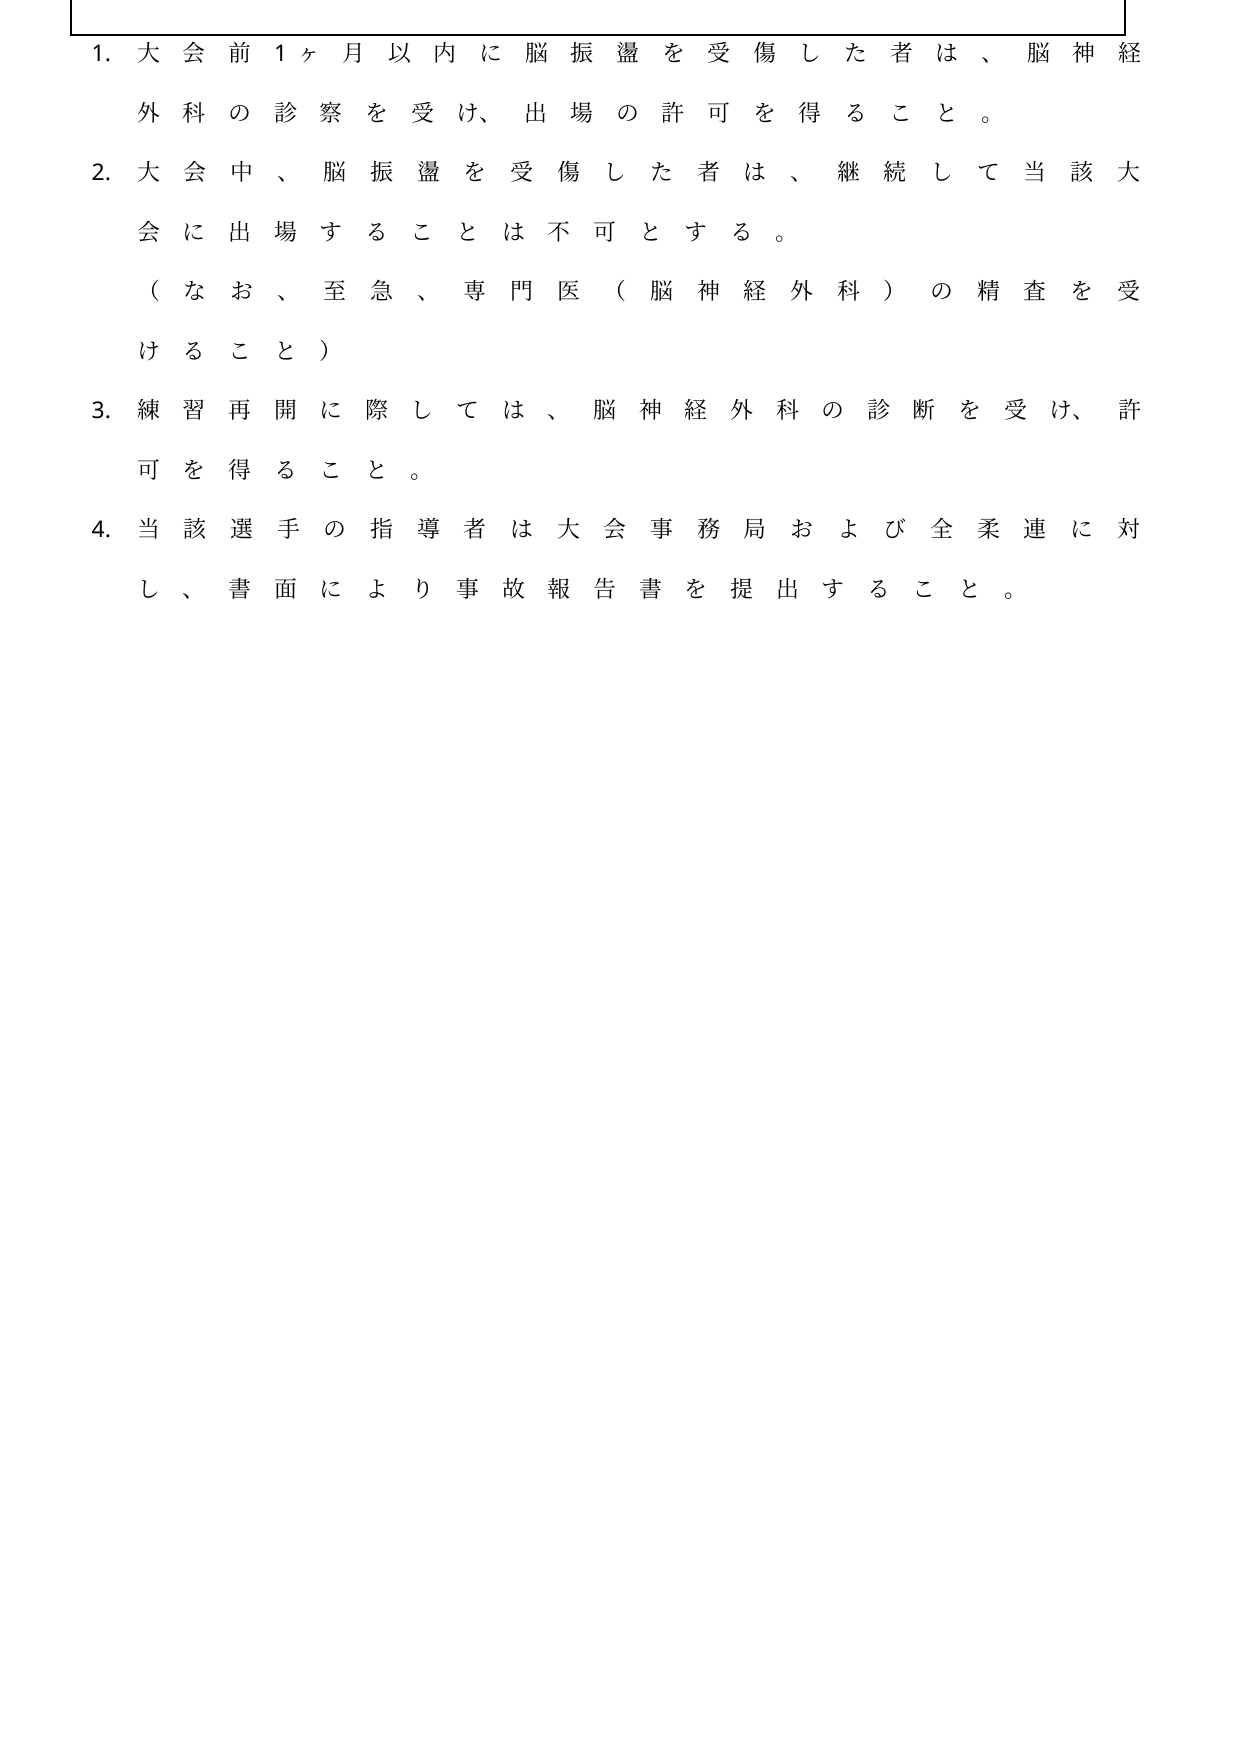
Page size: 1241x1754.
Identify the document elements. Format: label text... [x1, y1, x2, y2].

list 大会中、脳振盪を受傷した者は、継続して当該大会に出場することは不可とする。 [91, 141, 1164, 260]
list 当該選手の指導者は大会事務局および全柔連に対し、書面により事故報告書を提出すること。 [91, 498, 1164, 617]
list 練習再開に際しては、脳神経外科の診断を受け、許可を得ること。 [91, 379, 1164, 498]
list 大会前1ヶ月以内に脳振盪を受傷した者は、脳神経外科の診察を受け、出場の許可を得ること。 [91, 22, 1164, 141]
text （なお、至急、専門医（脳神経外科）の精査を受けること） [129, 260, 1164, 379]
